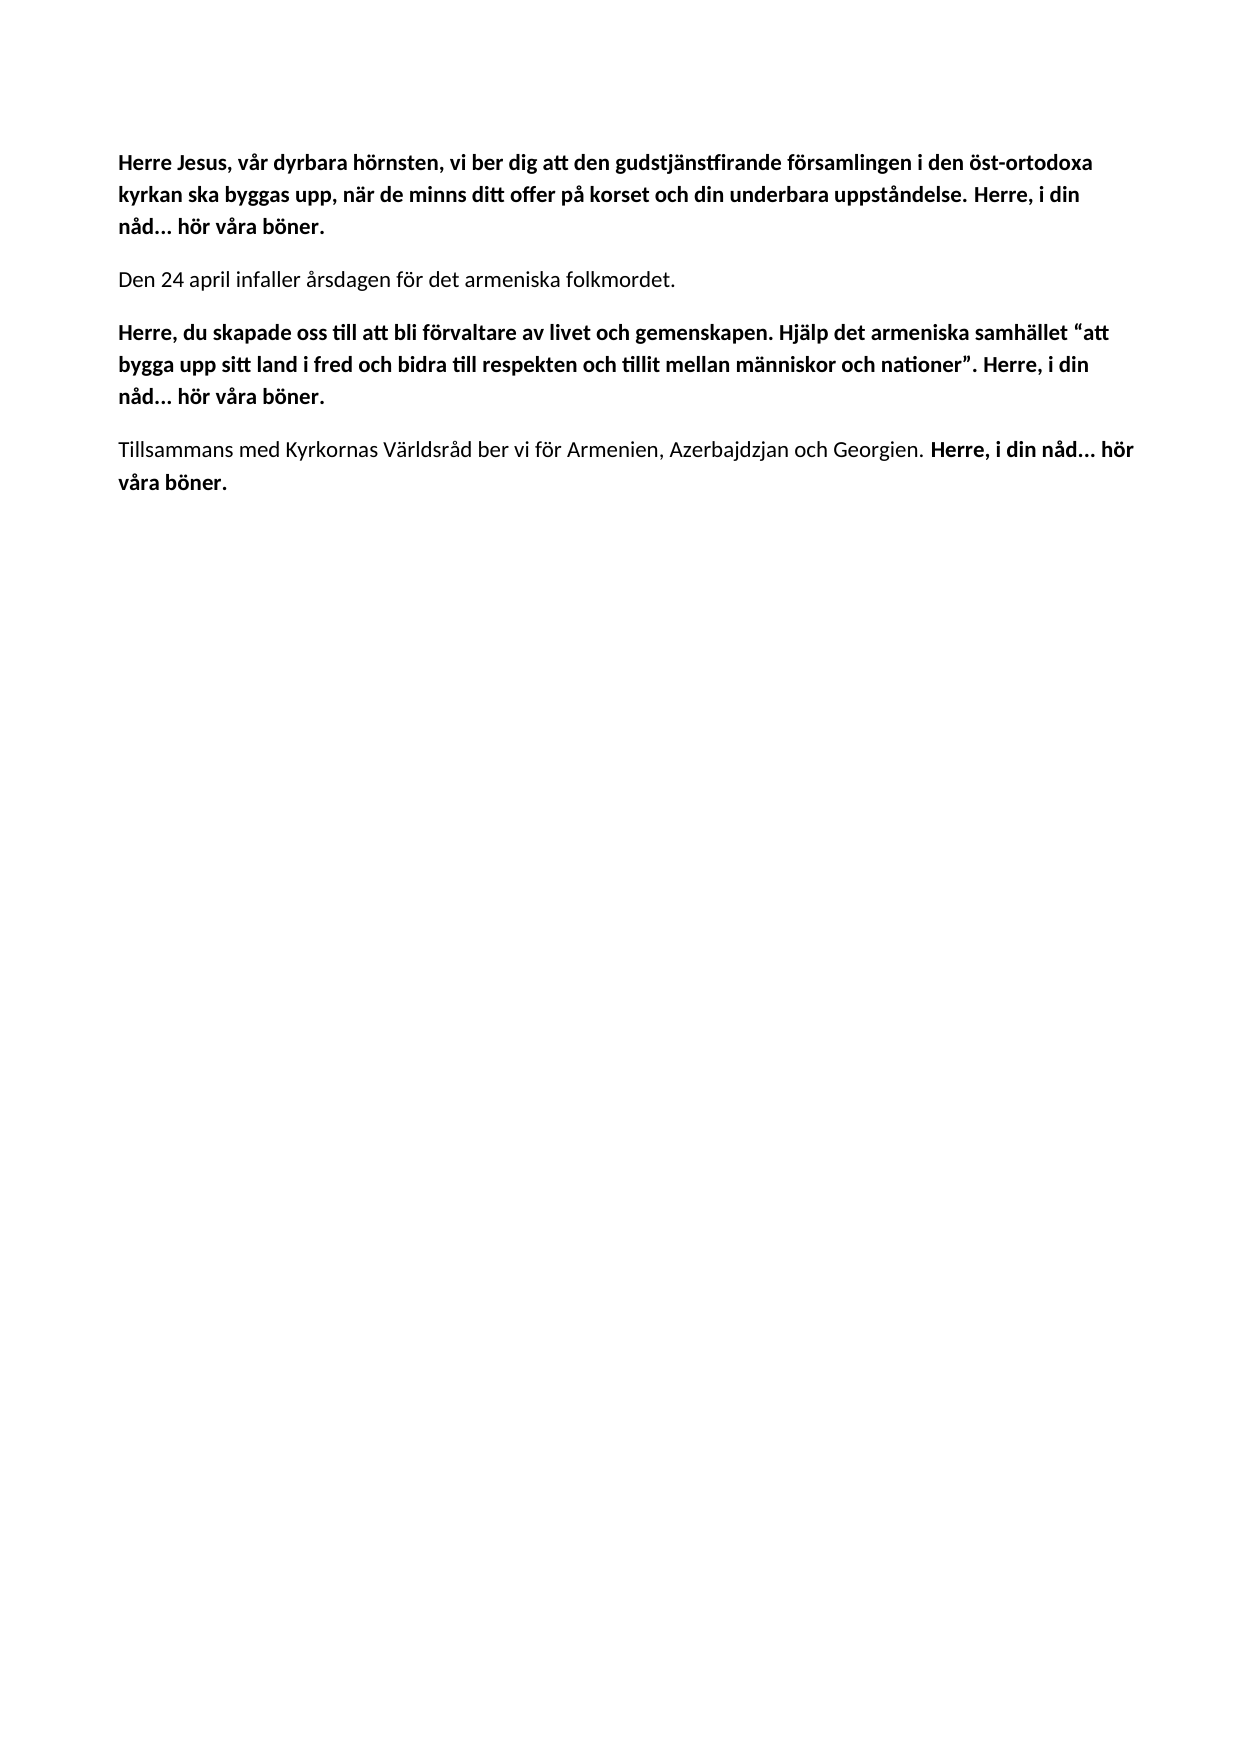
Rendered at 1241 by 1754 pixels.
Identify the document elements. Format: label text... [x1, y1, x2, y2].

text Den 24 april infaller årsdagen för det armeniska folkmordet. [118, 265, 1137, 293]
text Herre, du skapade oss till att bli förvaltare av livet och gemenskapen. Hjälp det armeniska samhället “att bygga upp sitt land i fred och bidra till respekten och tillit mellan människor och nationer”. Herre, i din nåd... hör våra böner. [118, 318, 1137, 410]
text Herre Jesus, vår dyrbara hörnsten, vi ber dig att den gudstjänstfirande församlingen i den öst-ortodoxa kyrkan ska byggas upp, när de minns ditt offer på korset och din underbara uppståndelse. Herre, i din nåd... hör våra böner. [118, 148, 1137, 240]
text Tillsammans med Kyrkornas Världsråd ber vi för Armenien, Azerbajdzjan och Georgien. Herre, i din nåd... hör våra böner. [118, 435, 1137, 496]
